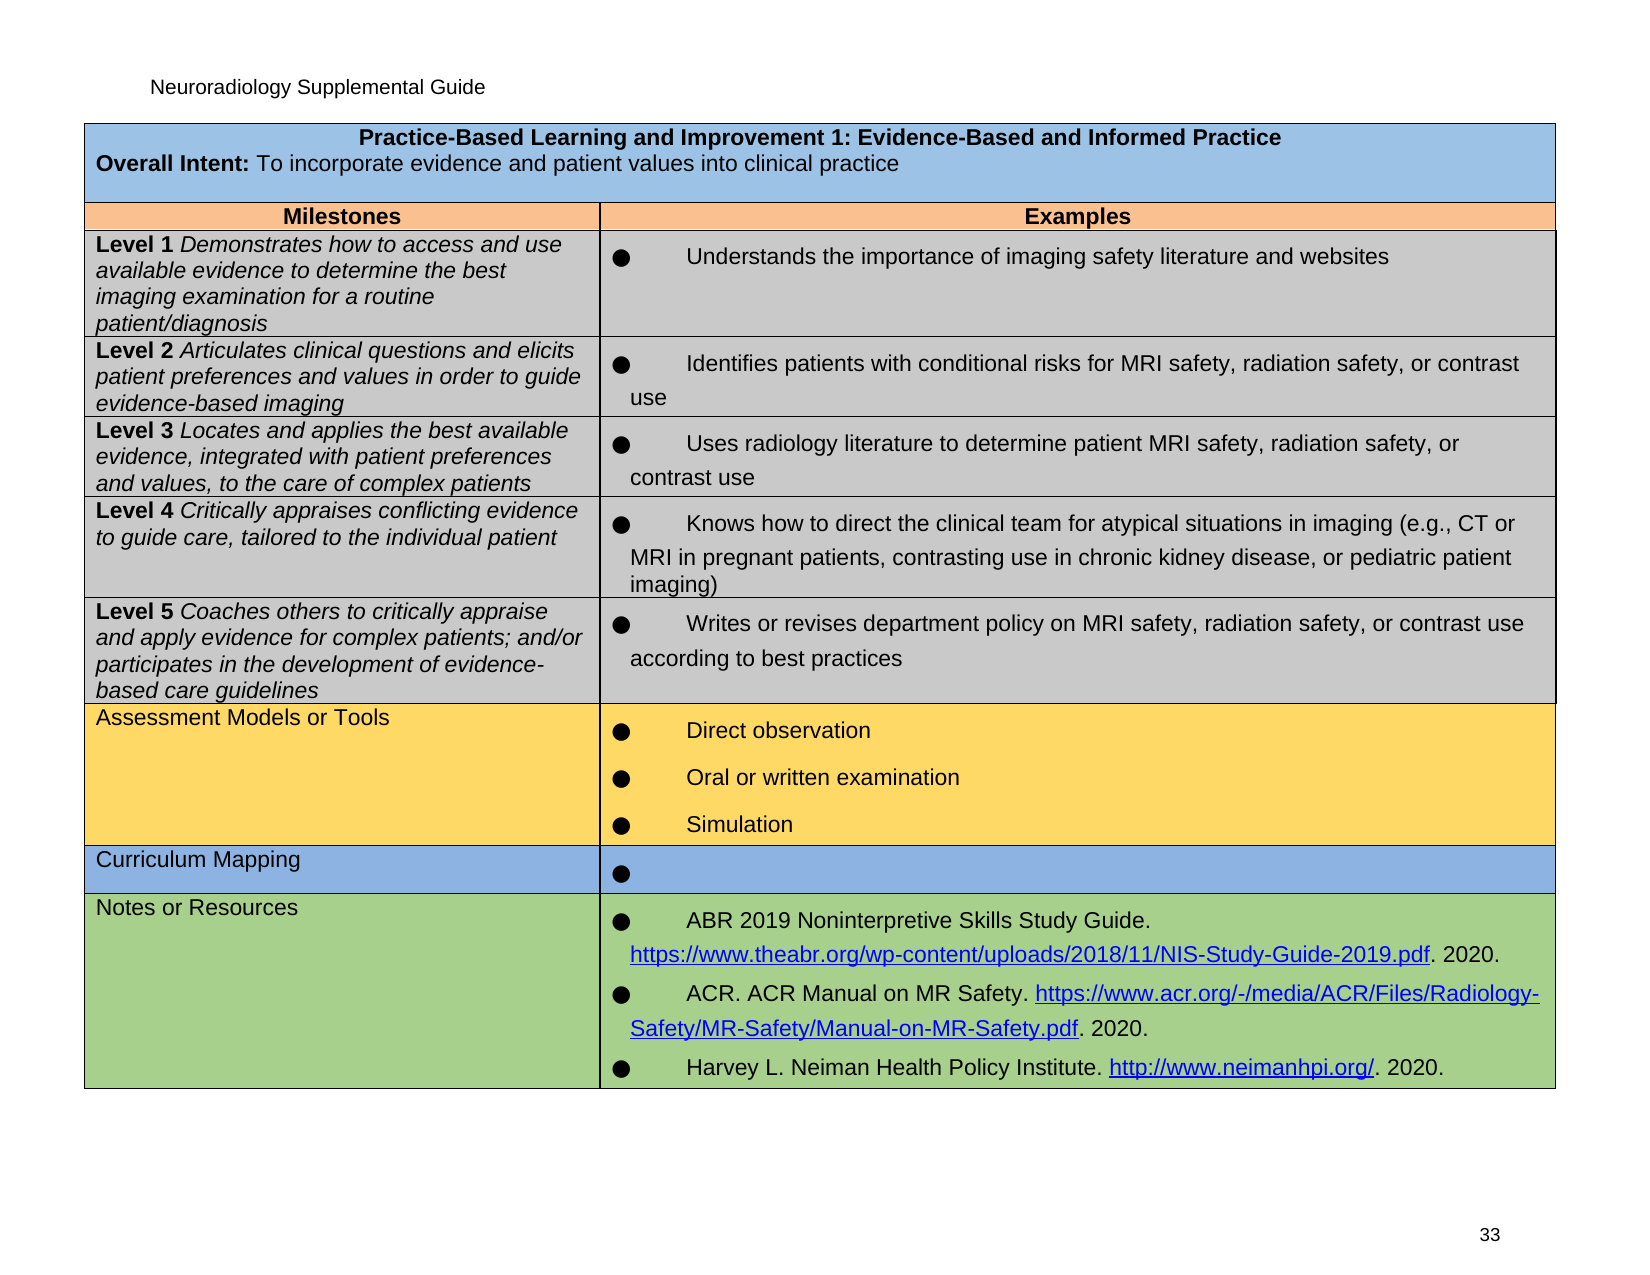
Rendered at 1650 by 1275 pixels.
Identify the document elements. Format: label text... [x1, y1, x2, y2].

table_cell Direct observation Oral or written examination Simulation [601, 704, 1555, 845]
table_cell [601, 846, 1555, 893]
table_cell Curriculum Mapping [85, 846, 599, 893]
table_cell Examples [601, 203, 1555, 229]
table_cell Understands the importance of imaging safety literature and websites [601, 231, 1555, 336]
table_cell Writes or revises department policy on MRI safety, radiation safety, or contrast use according to best practices [601, 598, 1555, 703]
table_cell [601, 894, 1555, 1088]
table_cell Level 4 Critically appraises conflicting evidence to guide care, tailored to the individual patient [85, 497, 599, 597]
table_cell Uses radiology literature to determine patient MRI safety, radiation safety, or contrast use [601, 417, 1555, 496]
table_cell Level 5 Coaches others to critically appraise and apply evidence for complex patients; and/or participates in the development of evidence-based care guidelines [85, 598, 599, 703]
table_cell Level 1 Demonstrates how to access and use available evidence to determine the best imaging examination for a routine patient/diagnosis [85, 231, 599, 336]
table_cell Notes or Resources [85, 894, 599, 1088]
table_cell Identifies patients with conditional risks for MRI safety, radiation safety, or contrast use [601, 337, 1555, 416]
table_cell Assessment Models or Tools [85, 704, 599, 845]
table_cell Level 3 Locates and applies the best available evidence, integrated with patient preferences and values, to the care of complex patients [85, 417, 599, 496]
table_cell Knows how to direct the clinical team for atypical situations in imaging (e.g., CT or MRI in pregnant patients, contrasting use in chronic kidney disease, or pediatric patient imaging) [601, 497, 1555, 597]
table_cell Milestones [85, 203, 599, 229]
table_cell Level 2 Articulates clinical questions and elicits patient preferences and values in order to guide evidence-based imaging [85, 337, 599, 416]
table_header Practice-Based Learning and Improvement 1: Evidence-Based and Informed Practice Overall Intent: To incorporate evidence and patient values into clinical practice [85, 124, 1555, 202]
